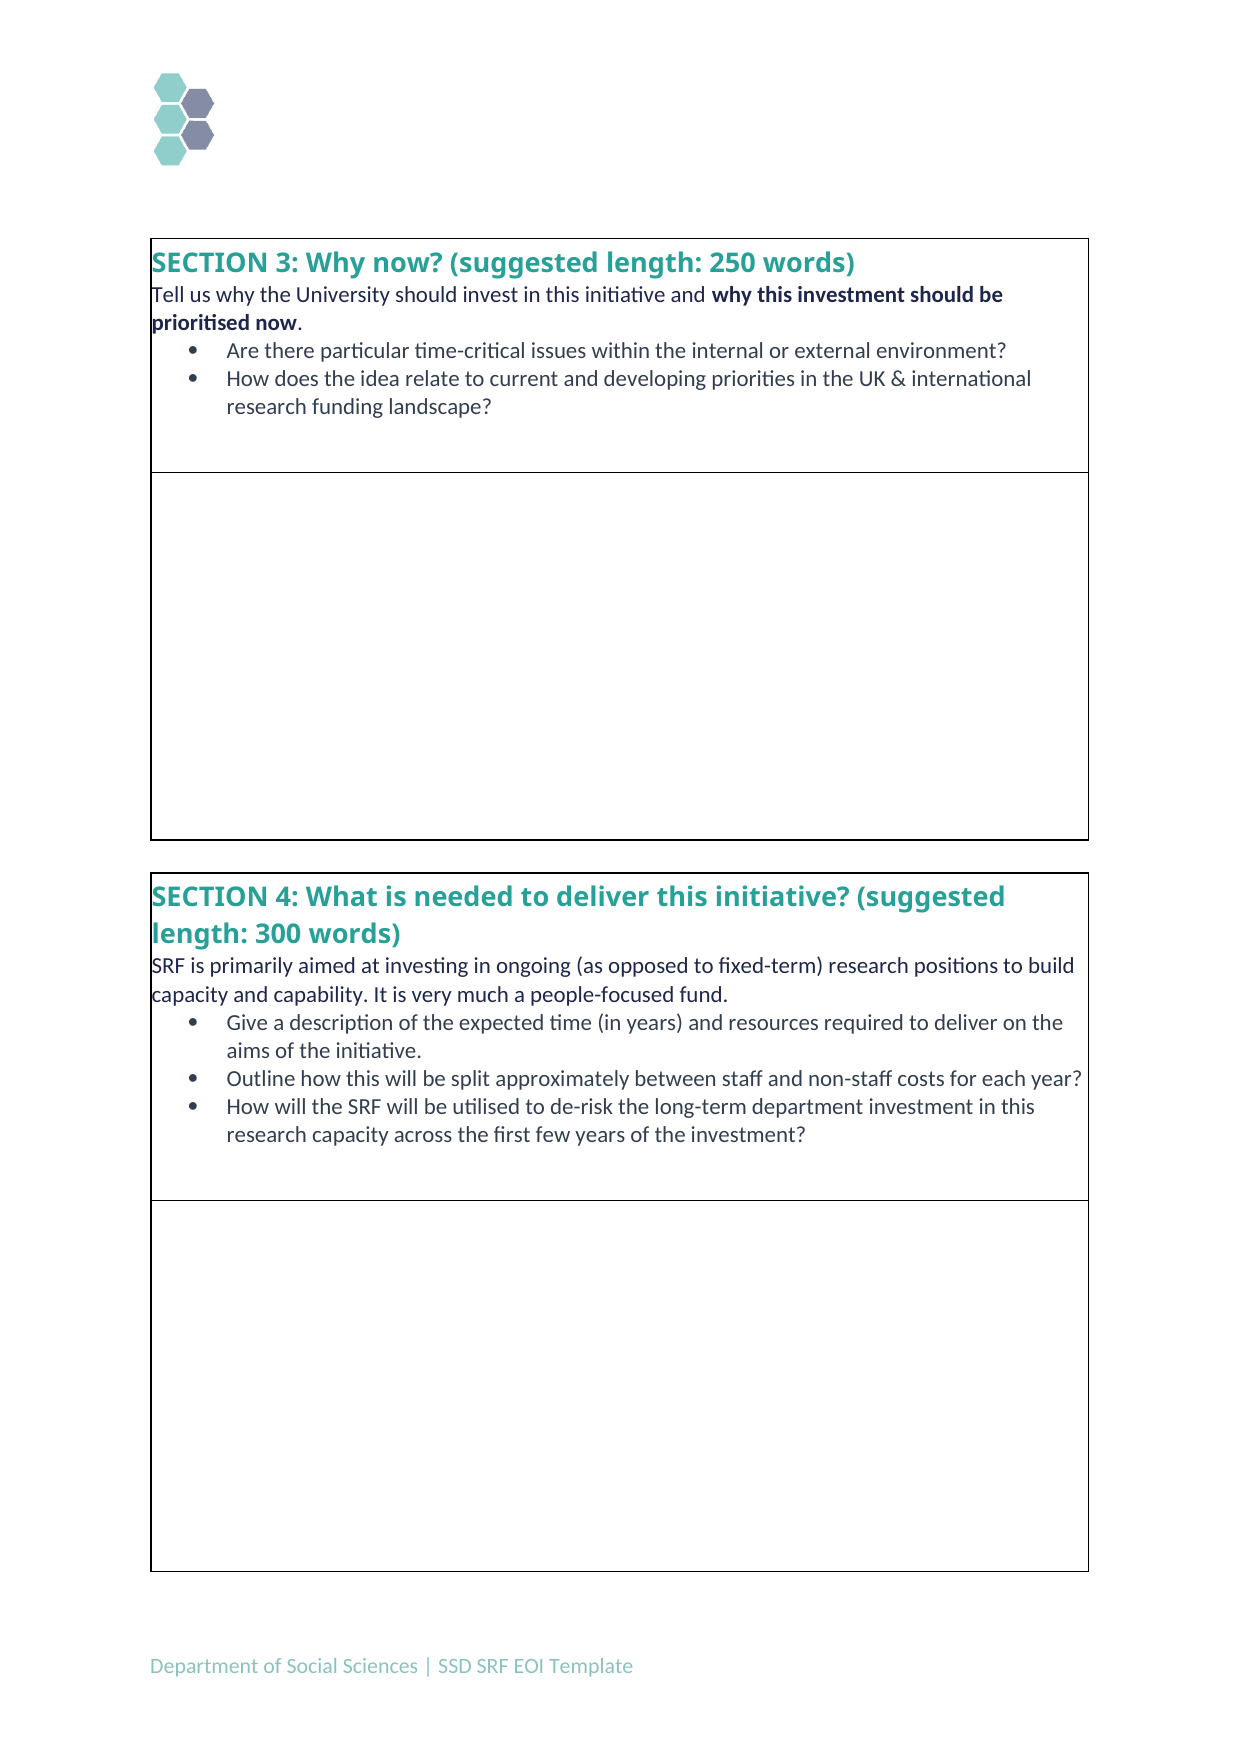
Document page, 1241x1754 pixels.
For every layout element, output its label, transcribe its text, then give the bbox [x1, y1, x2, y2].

picture [150, 71, 219, 168]
table_header SECTION 3: Why now? (suggested length: 250 words) Tell us why the University should invest in this initiative and why this investment should be prioritised now. Are there particular time-critical issues within the internal or external environment? How does the idea relate to current and developing priorities in the UK & international research funding landscape? [152, 239, 1088, 472]
table_cell [152, 473, 1088, 839]
table_header SECTION 4: What is needed to deliver this initiative? (suggested length: 300 words) SRF is primarily aimed at investing in ongoing (as opposed to fixed-term) research positions to build capacity and capability. It is very much a people-focused fund. Give a description of the expected time (in years) and resources required to deliver on the aims of the initiative. Outline how this will be split approximately between staff and non-staff costs for each year? How will the SRF will be utilised to de-risk the long-term department investment in this research capacity across the first few years of the investment? [152, 874, 1088, 1199]
table_cell [152, 1201, 1088, 1571]
